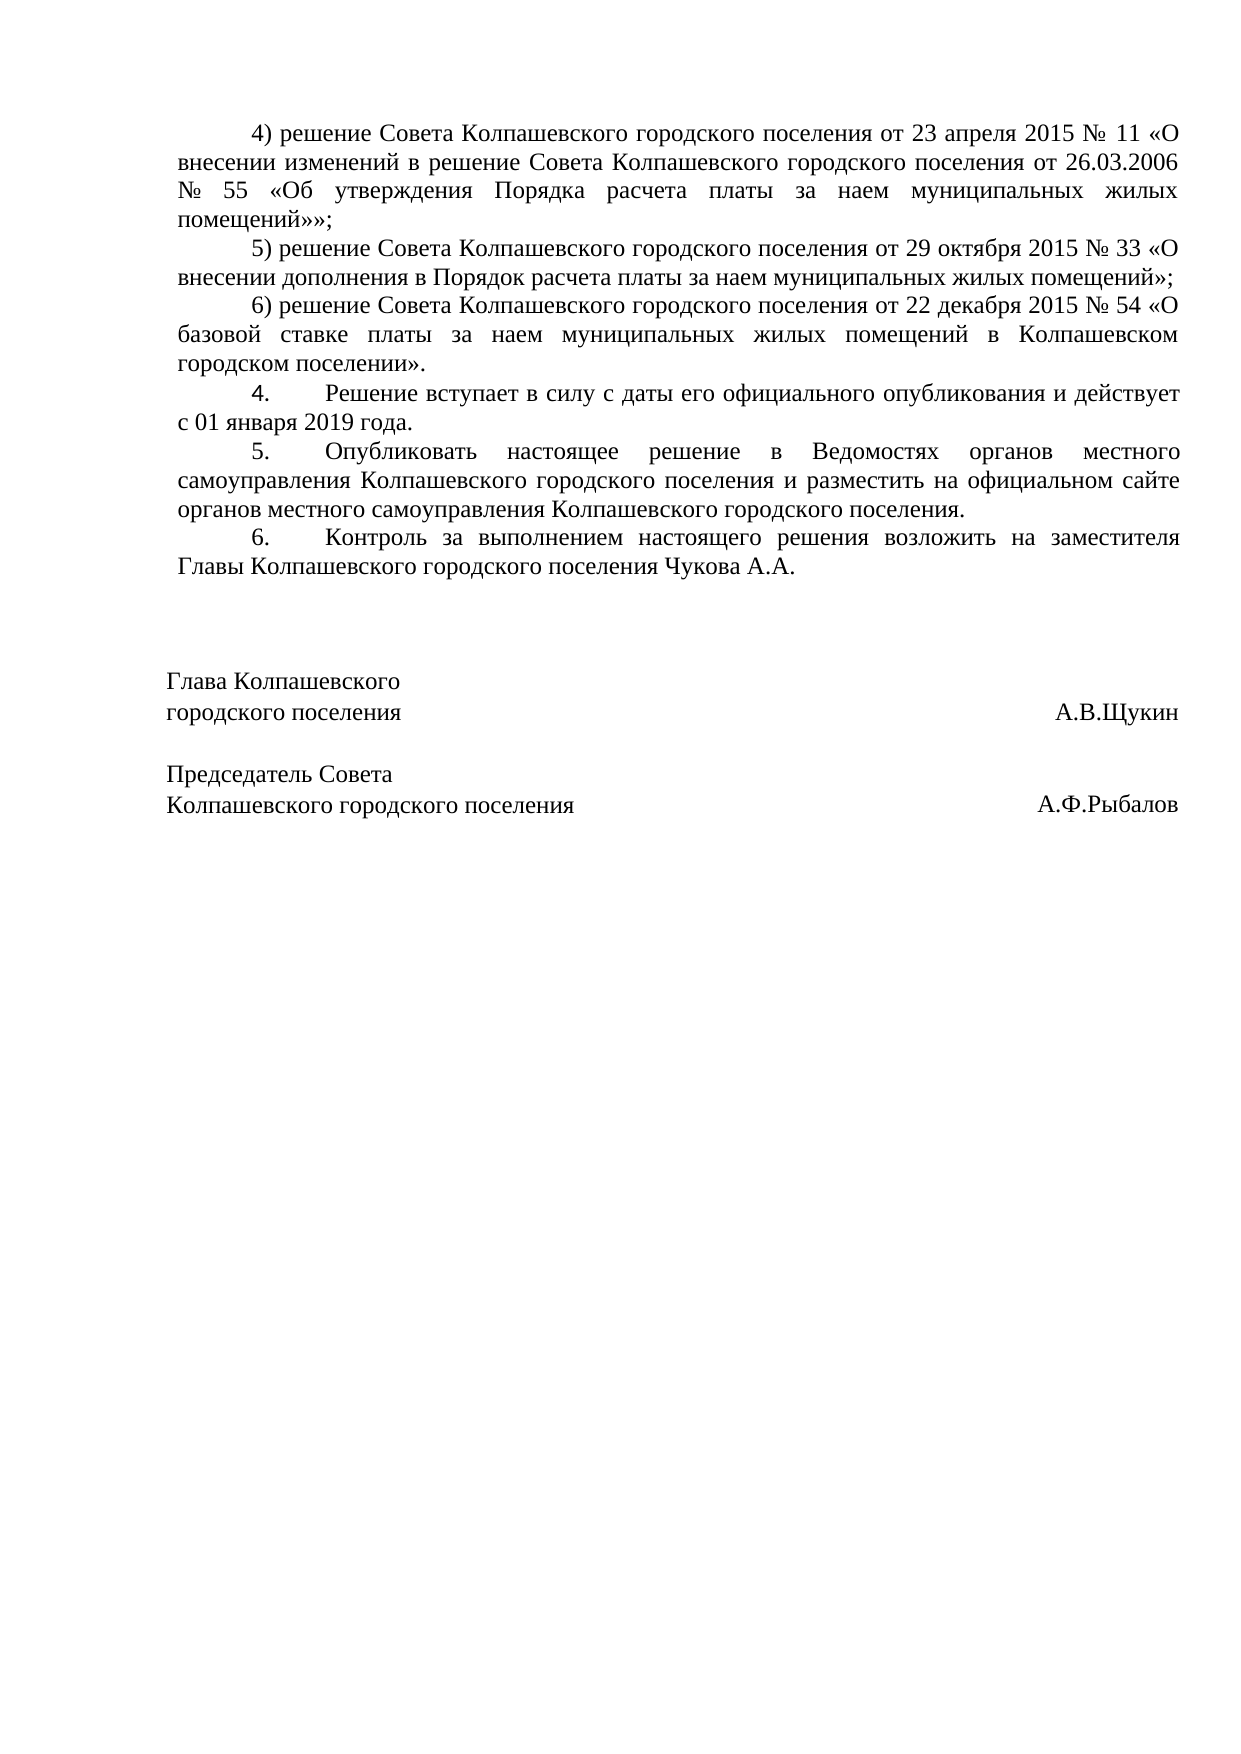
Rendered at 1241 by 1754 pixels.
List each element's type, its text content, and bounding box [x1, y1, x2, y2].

table_header А.В.Щукин [668, 666, 1181, 728]
list Опубликовать настоящее решение в Ведомостях органов местного самоуправления Колпашевского городского поселения и разместить на официальном сайте органов местного самоуправления Колпашевского городского поселения. [177, 436, 1181, 522]
text 5) решение Совета Колпашевского городского поселения от 29 октября 2015 № 33 «О внесении дополнения в Порядок расчета платы за наем муниципальных жилых помещений»; [177, 233, 1179, 291]
text 4) решение Совета Колпашевского городского поселения от 23 апреля 2015 № 11 «О внесении изменений в решение Совета Колпашевского городского поселения от 26.03.2006 № 55 «Об утверждения Порядка расчета платы за наем муниципальных жилых помещений»»; [177, 118, 1179, 233]
list Решение вступает в силу с даты его официального опубликования и действует с 01 января 2019 года. [177, 377, 1181, 436]
table_cell Председатель Совета Колпашевского городского поселения [155, 728, 668, 852]
text 6) решение Совета Колпашевского городского поселения от 22 декабря 2015 № 54 «О базовой ставке платы за наем муниципальных жилых помещений в Колпашевском городском поселении». [177, 291, 1179, 377]
table_cell А.Ф.Рыбалов [668, 728, 1181, 852]
table_header Глава Колпашевского городского поселения [155, 666, 668, 728]
list Контроль за выполнением настоящего решения возложить на заместителя Главы Колпашевского городского поселения Чукова А.А. [177, 522, 1181, 580]
